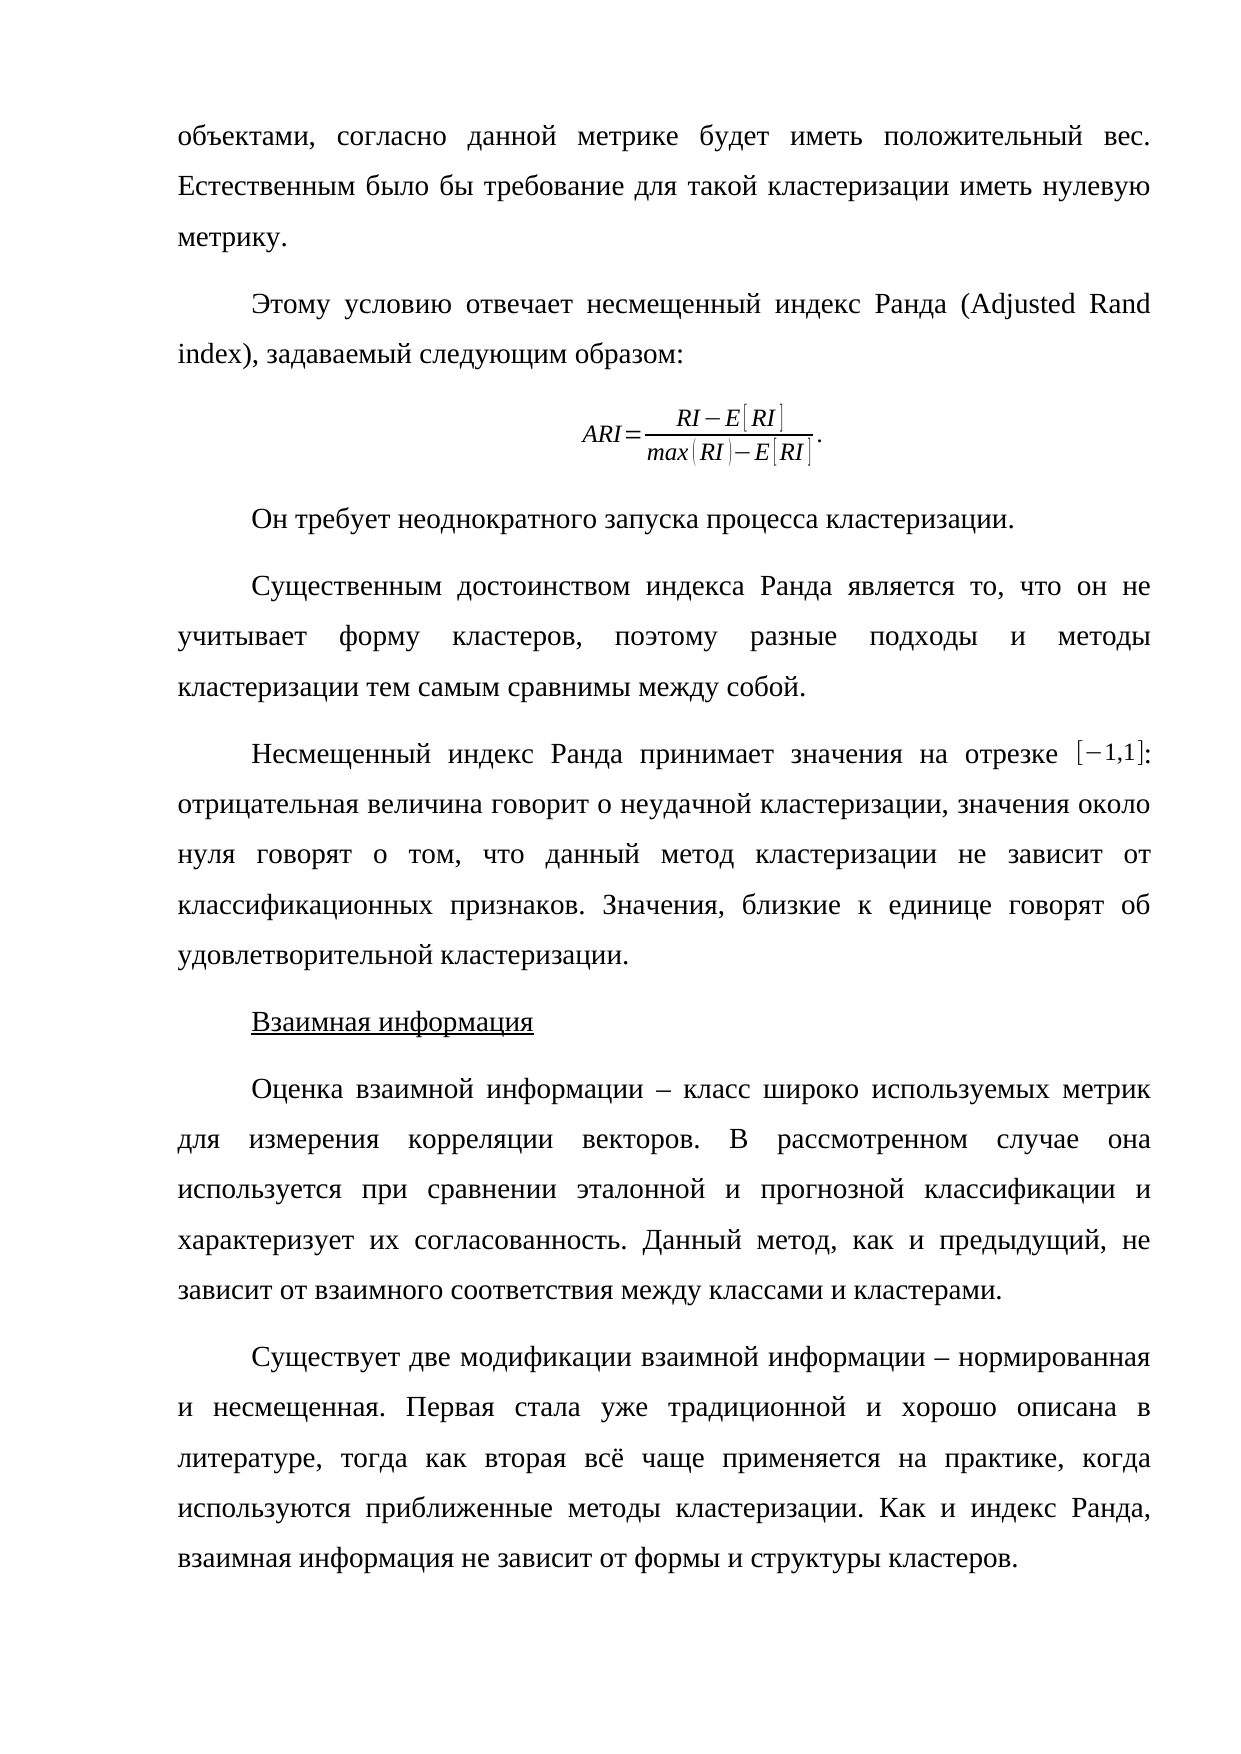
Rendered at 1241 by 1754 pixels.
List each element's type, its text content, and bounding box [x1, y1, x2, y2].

subtitle Взаимная информация [177, 1004, 1152, 1038]
text Он требует неоднократного запуска процесса кластеризации. [177, 501, 1152, 535]
text Этому условию отвечает несмещенный индекс Ранда (Adjusted Rand index), задаваемый следующим образом: [177, 286, 1152, 369]
text Существенным достоинством индекса Ранда является то, что он не учитывает форму кластеров, поэтому разные подходы и методы кластеризации тем самым сравнимы между собой. [177, 568, 1152, 702]
text Существует две модификации взаимной информации – нормированная и несмещенная. Первая стала уже традиционной и хорошо описана в литературе, тогда как вторая всё чаще применяется на практике, когда используются приближенные методы кластеризации. Как и индекс Ранда, взаимная информация не зависит от формы и структуры кластеров. [177, 1339, 1152, 1574]
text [177, 118, 1152, 252]
text Несмещенный индекс Ранда принимает значения на отрезке : отрицательная величина говорит о неудачной кластеризации, значения около нуля говорят о том, что данный метод кластеризации не зависит от классификационных признаков. Значения, близкие к единице говорят об удовлетворительной кластеризации. [177, 736, 1152, 971]
text Оценка взаимной информации – класс широко используемых метрик для измерения корреляции векторов. В рассмотренном случае она используется при сравнении эталонной и прогнозной классификации и характеризует их согласованность. Данный метод, как и предыдущий, не зависит от взаимного соответствия между классами и кластерами. [177, 1071, 1152, 1306]
